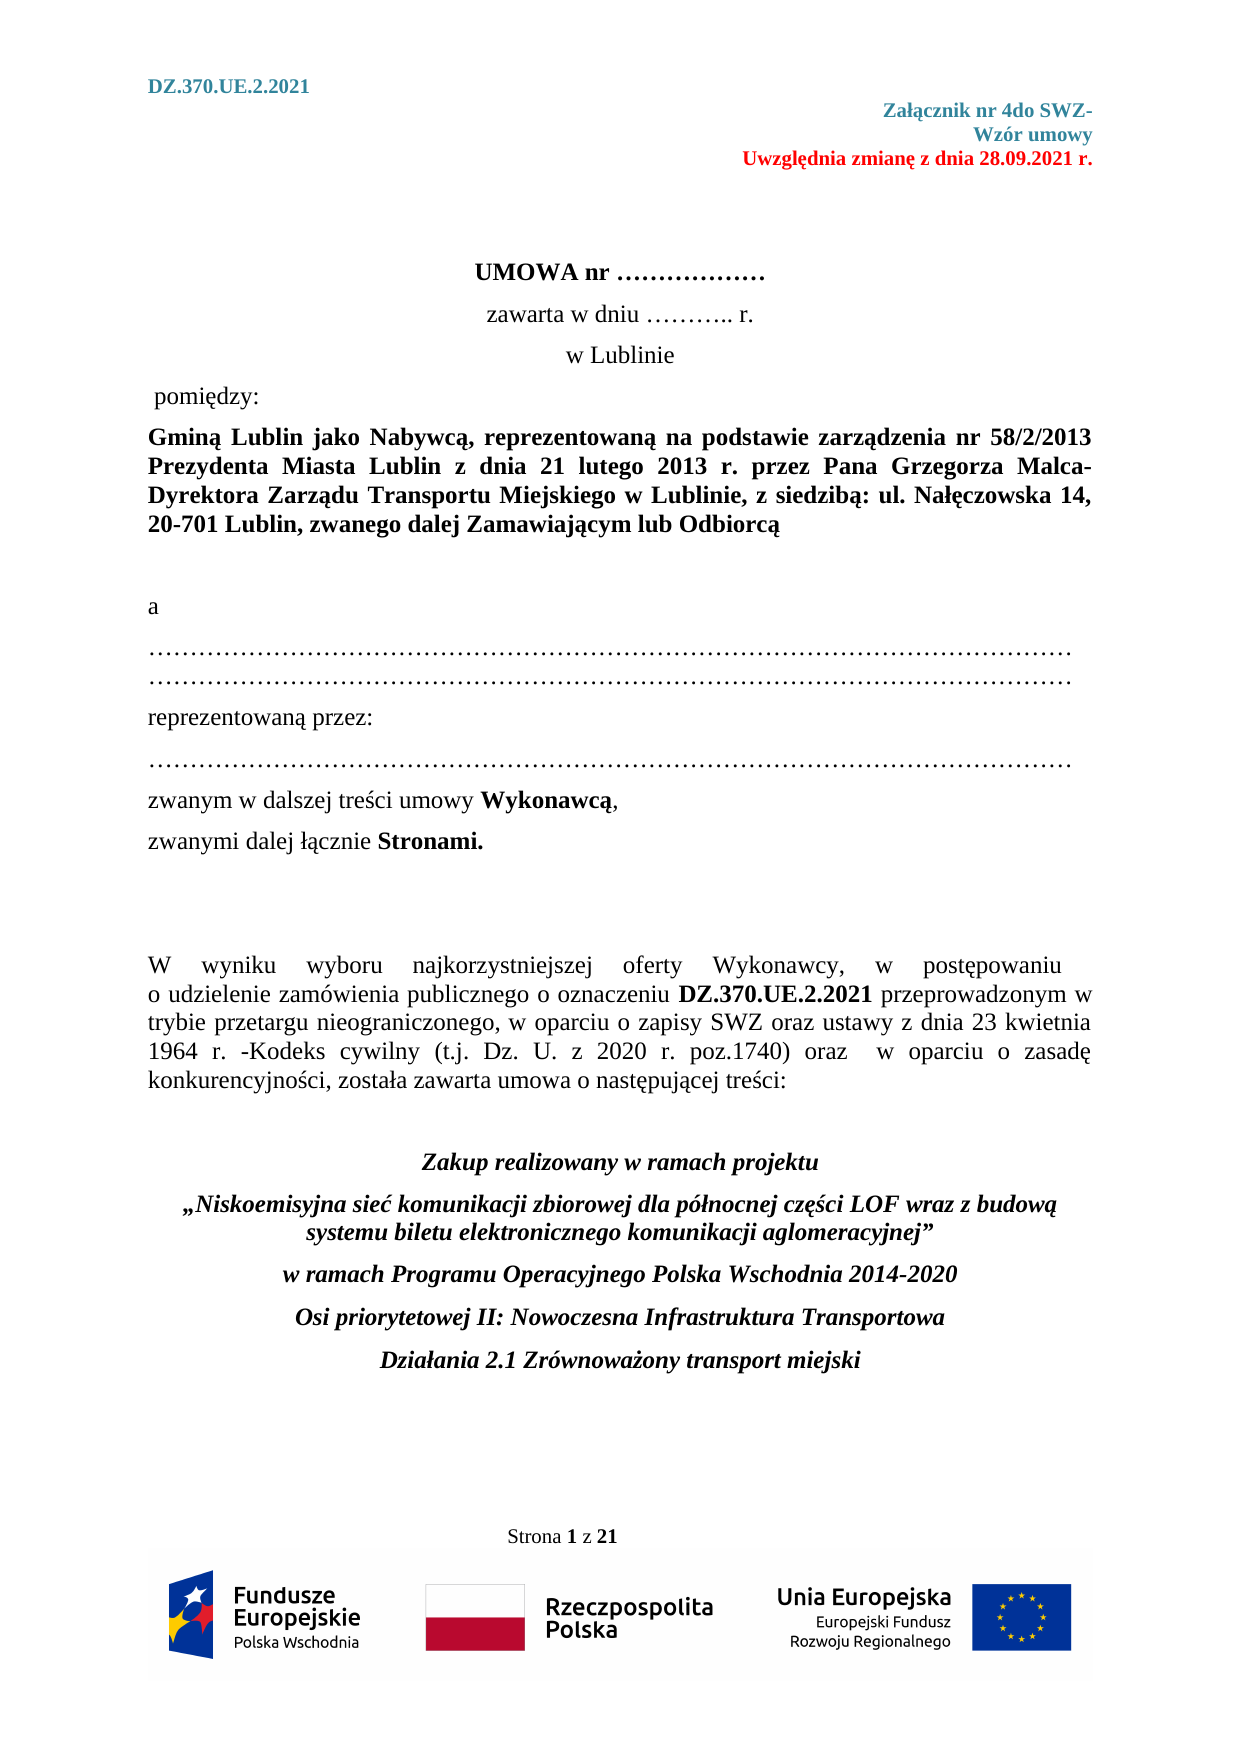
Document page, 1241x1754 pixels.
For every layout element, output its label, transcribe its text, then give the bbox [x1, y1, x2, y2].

text w ramach Programu Operacyjnego Polska Wschodnia 2014-2020 [148, 1259, 1093, 1287]
text w Lublinie [148, 340, 1093, 369]
text W wyniku wyboru najkorzystniejszej oferty Wykonawcy, w postępowaniu o udzielenie zamówienia publicznego o oznaczeniu DZ.370.UE.2.2021 przeprowadzonym w trybie przetargu nieograniczonego, w oparciu o zapisy SWZ oraz ustawy z dnia 23 kwietnia 1964 r. -Kodeks cywilny (t.j. Dz. U. z 2020 r. poz.1740) oraz w oparciu o zasadę konkurencyjności, została zawarta umowa o następującej treści: [148, 950, 1093, 1094]
text reprezentowaną przez: [148, 702, 1093, 731]
text zawarta w dniu ……….. r. [148, 299, 1093, 327]
text zwanym w dalszej treści umowy Wykonawcą, [148, 785, 1093, 814]
text „Niskoemisyjna sieć komunikacji zbiorowej dla północnej części LOF wraz z budową systemu biletu elektronicznego komunikacji aglomeracyjnej” [148, 1189, 1093, 1246]
text Gminą Lublin jako Nabywcą, reprezentowaną na podstawie zarządzenia nr 58/2/2013 Prezydenta Miasta Lublin z dnia 21 lutego 2013 r. przez Pana Grzegorza Malca- Dyrektora Zarządu Transportu Miejskiego w Lublinie, z siedzibą: ul. Nałęczowska 14, 20-701 Lublin, zwanego dalej Zamawiającym lub Odbiorcą [148, 422, 1093, 537]
text zwanymi dalej łącznie Stronami. [148, 826, 1093, 855]
text Osi priorytetowej II: Nowoczesna Infrastruktura Transportowa [148, 1302, 1093, 1331]
picture [147, 1548, 1093, 1681]
text ………………………………………………………………………………………………… [148, 744, 1093, 772]
text a [148, 591, 1093, 620]
text UMOWA nr ……………… [148, 257, 1093, 286]
text …………………………………………………………………………………………………………………………………………………………………………………………………… [148, 632, 1093, 690]
text pomiędzy: [148, 381, 1093, 410]
text Zakup realizowany w ramach projektu [148, 1147, 1093, 1176]
text Działania 2.1 Zrównoważony transport miejski [148, 1345, 1093, 1374]
